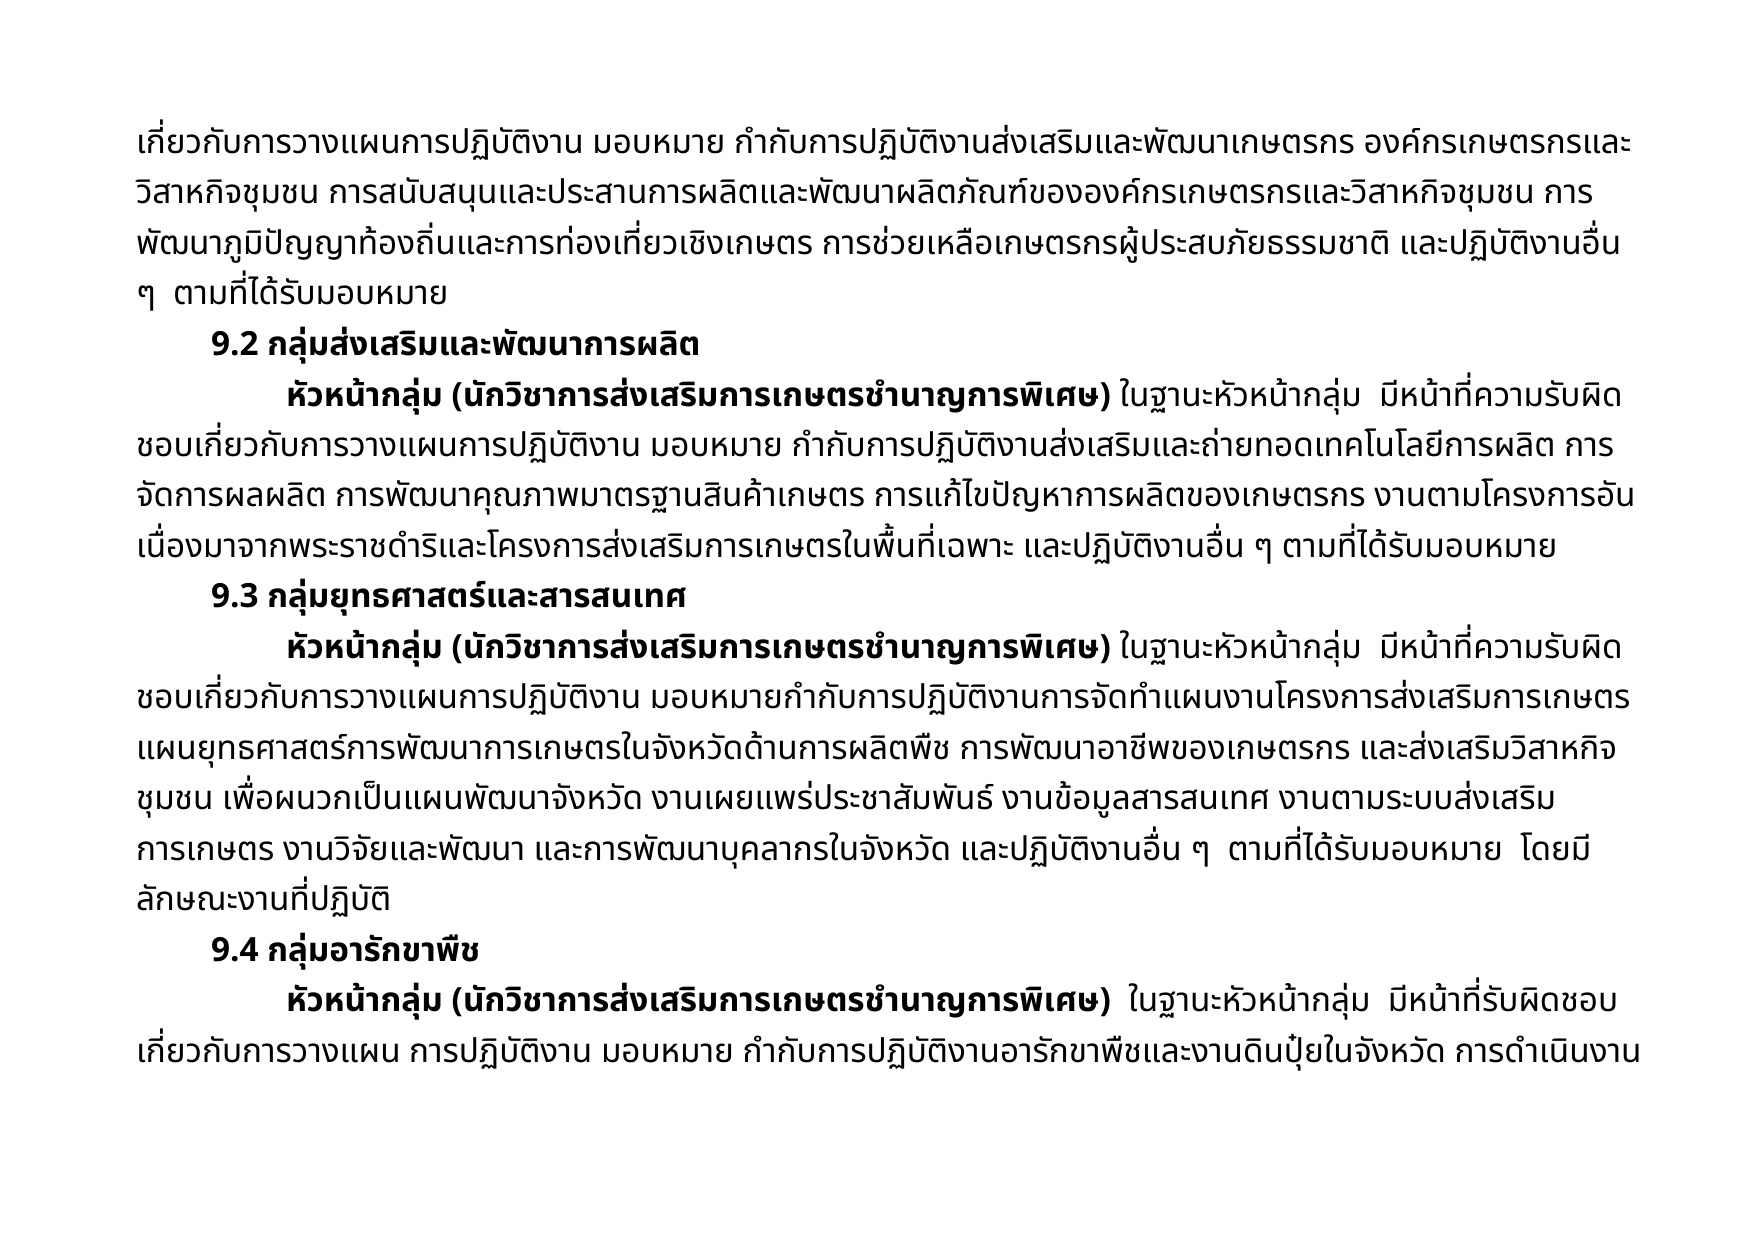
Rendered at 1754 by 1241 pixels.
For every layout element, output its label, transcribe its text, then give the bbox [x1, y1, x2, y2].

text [136, 118, 1648, 370]
text หัวหน้ากลุ่ม (นักวิชาการส่งเสริมการเกษตรชำนาญการพิเศษ) ในฐานะหัวหน้ากลุ่ม มีหน้าที่ความรับผิดชอบเกี่ยวกับการวางแผนการปฏิบัติงาน มอบหมายกำกับการปฏิบัติงานการจัดทำแผนงานโครงการส่งเสริมการเกษตร แผนยุทธศาสตร์การพัฒนาการเกษตรในจังหวัดด้านการผลิตพืช การพัฒนาอาชีพของเกษตรกร และส่งเสริมวิสาหกิจชุมชน เพื่อผนวกเป็นแผนพัฒนาจังหวัด งานเผยแพร่ประชาสัมพันธ์ งานข้อมูลสารสนเทศ งานตามระบบส่งเสริมการเกษตร งานวิจัยและพัฒนา และการพัฒนาบุคลากรในจังหวัด และปฏิบัติงานอื่น ๆ ตามที่ได้รับมอบหมาย โดยมีลักษณะงานที่ปฏิบัติ 9.4 กลุ่มอารักขาพืช [136, 623, 1648, 976]
text หัวหน้ากลุ่ม (นักวิชาการส่งเสริมการเกษตรชำนาญการพิเศษ) ในฐานะหัวหน้ากลุ่ม มีหน้าที่ความรับผิดชอบเกี่ยวกับการวางแผนการปฏิบัติงาน มอบหมาย กำกับการปฏิบัติงานส่งเสริมและถ่ายทอดเทคโนโลยีการผลิต การจัดการผลผลิต การพัฒนาคุณภาพมาตรฐานสินค้าเกษตร การแก้ไขปัญหาการผลิตของเกษตรกร งานตามโครงการอันเนื่องมาจากพระราชดำริและโครงการส่งเสริมการเกษตรในพื้นที่เฉพาะ และปฏิบัติงานอื่น ๆ ตามที่ได้รับมอบหมาย 9.3 กลุ่มยุทธศาสตร์และสารสนเทศ [136, 370, 1648, 623]
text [136, 976, 1648, 1077]
